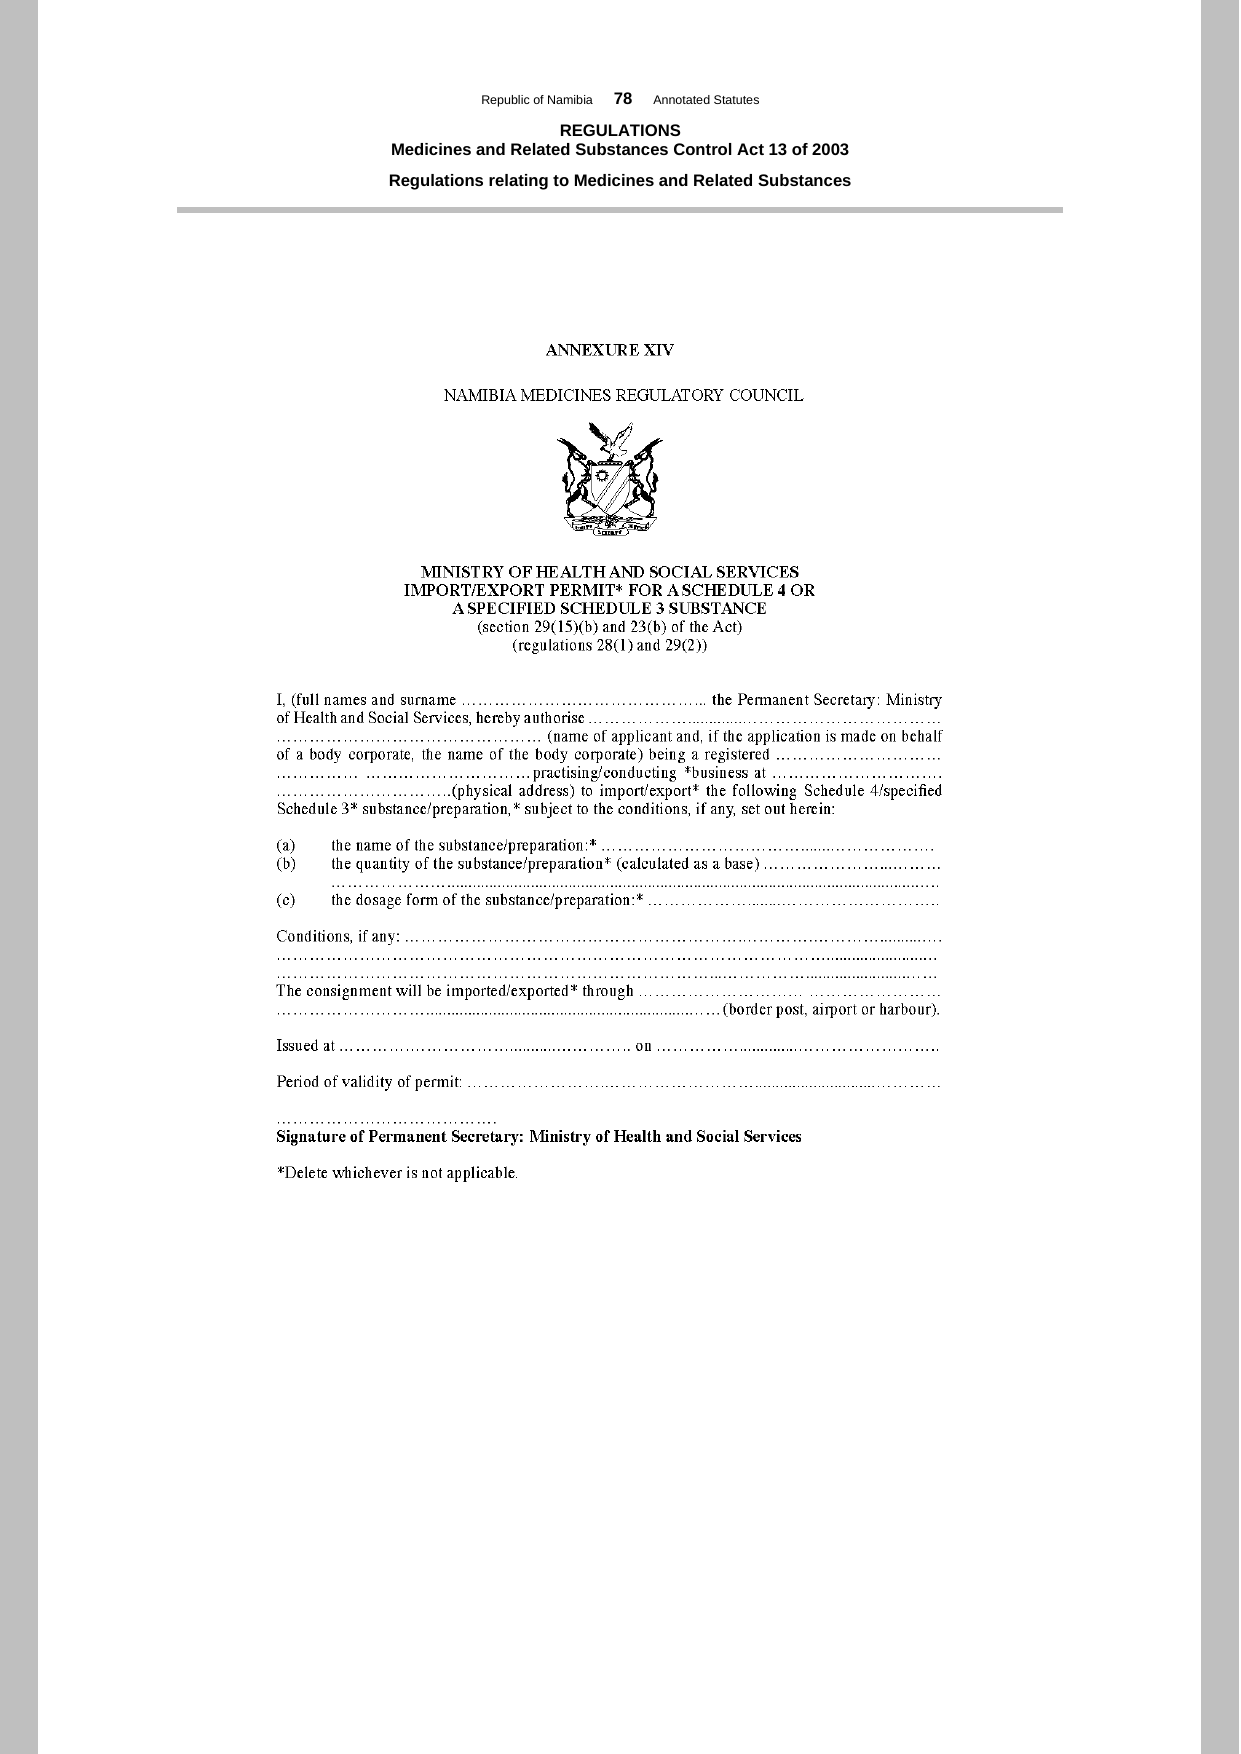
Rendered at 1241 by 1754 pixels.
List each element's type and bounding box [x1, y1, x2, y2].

picture [177, 265, 1063, 1525]
